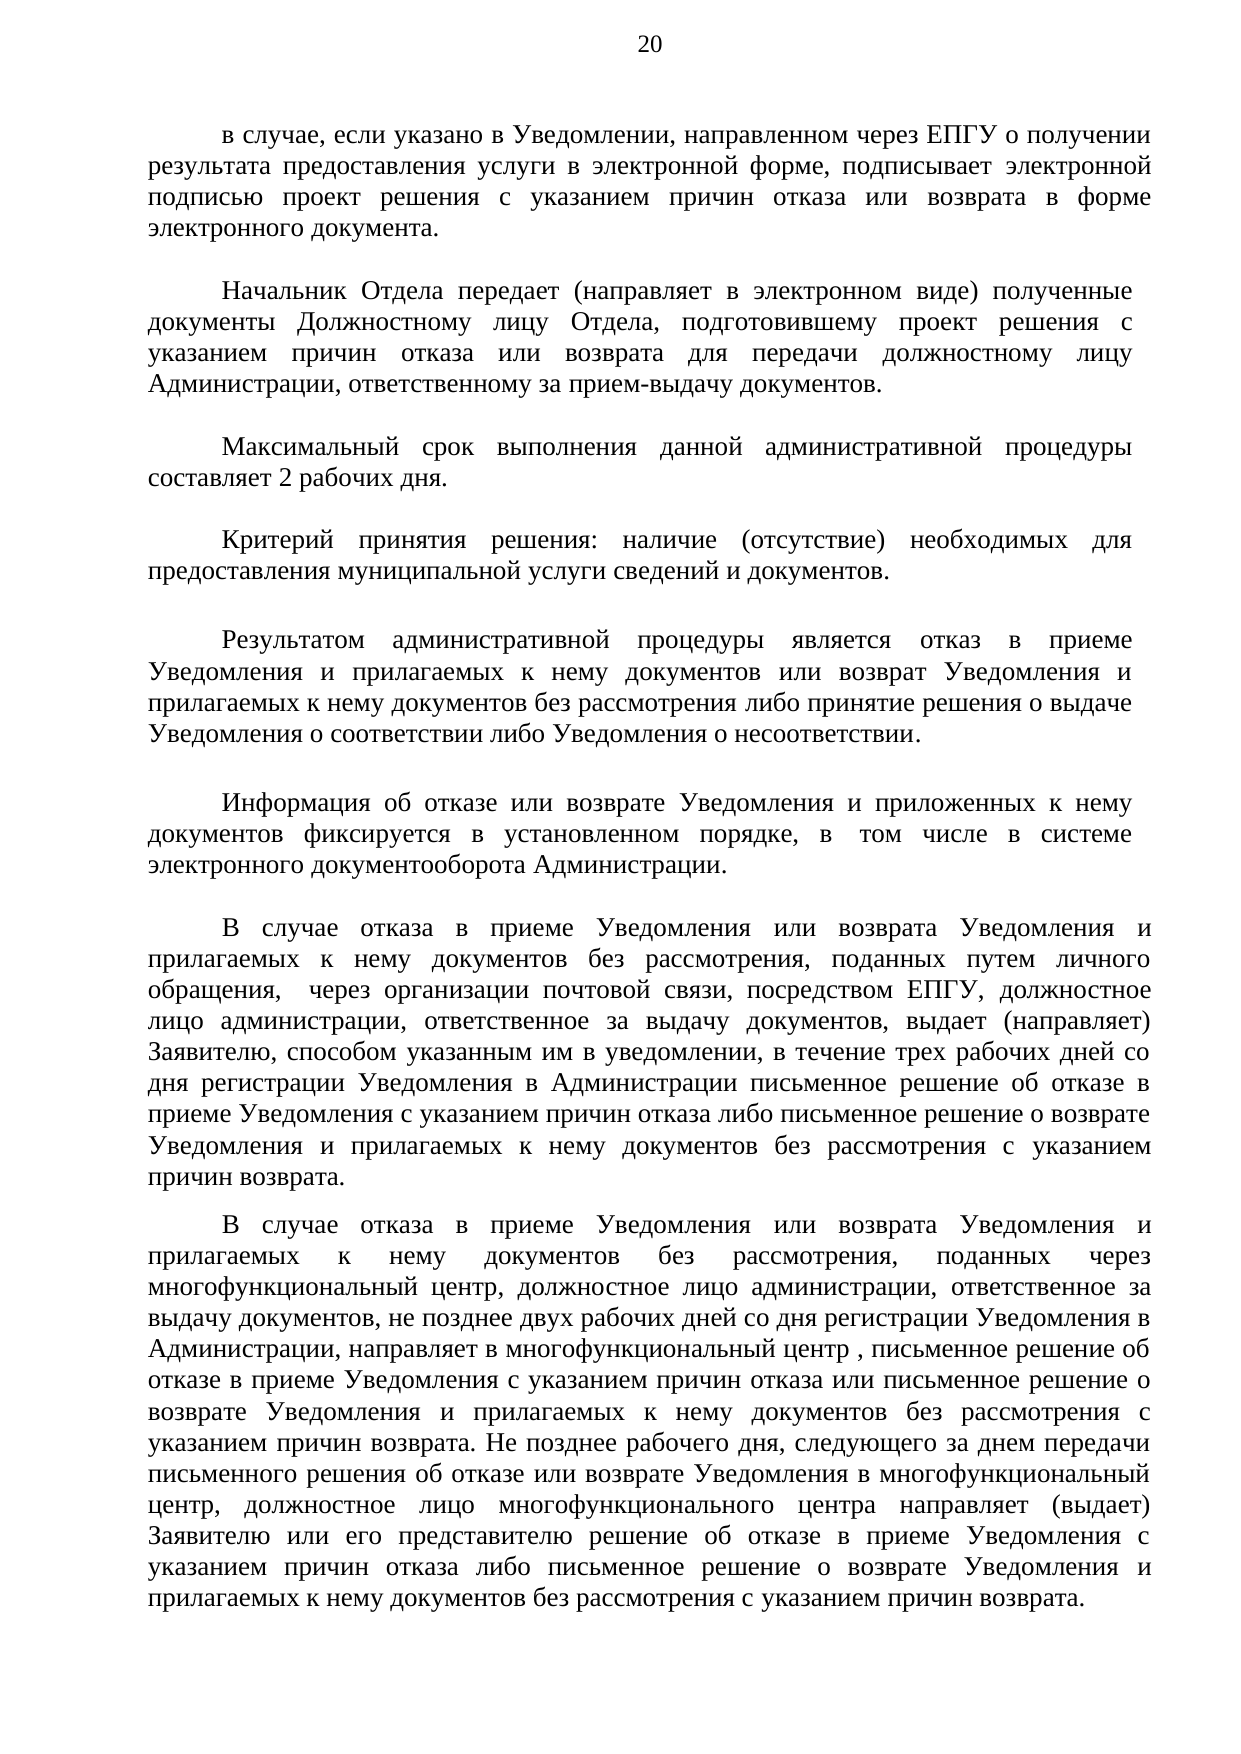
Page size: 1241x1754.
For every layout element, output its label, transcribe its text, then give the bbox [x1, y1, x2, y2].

text Информация об отказе или возврате Уведомления и приложенных к нему документов фиксируется в установленном порядке, в том числе в системе электронного документооборота Администрации. [148, 786, 1132, 879]
text В случае отказа в приеме Уведомления или возврата Уведомления и прилагаемых к нему документов без рассмотрения, поданных путем личного обращения, через организации почтовой связи, посредством ЕПГУ, должностное лицо администрации, ответственное за выдачу документов, выдает (направляет) Заявителю, способом указанным им в уведомлении, в течение трех рабочих дней со дня регистрации Уведомления в Администрации письменное решение об отказе в приеме Уведомления с указанием причин отказа либо письменное решение о возврате Уведомления и прилагаемых к нему документов без рассмотрения с указанием причин возврата. [148, 911, 1152, 1191]
text Начальник Отдела передает (направляет в электронном виде) полученные документы Должностному лицу Отдела, подготовившему проект решения с указанием причин отказа или возврата для передачи должностному лицу Администрации, ответственному за прием-выдачу документов. [148, 274, 1133, 398]
text В случае отказа в приеме Уведомления или возврата Уведомления и прилагаемых к нему документов без рассмотрения, поданных через многофункциональный центр, должностное лицо администрации, ответственное за выдачу документов, не позднее двух рабочих дней со дня регистрации Уведомления в Администрации, направляет в многофункциональный центр , письменное решение об отказе в приеме Уведомления с указанием причин отказа или письменное решение о возврате Уведомления и прилагаемых к нему документов без рассмотрения с указанием причин возврата. Не позднее рабочего дня, следующего за днем передачи письменного решения об отказе или возврате Уведомления в многофункциональный центр, должностное лицо многофункционального центра направляет (выдает) Заявителю или его представителю решение об отказе в приеме Уведомления с указанием причин отказа либо письменное решение о возврате Уведомления и прилагаемых к нему документов без рассмотрения с указанием причин возврата. [148, 1208, 1152, 1613]
text Результатом административной процедуры является отказ в приеме Уведомления и прилагаемых к нему документов или возврат Уведомления и прилагаемых к нему документов без рассмотрения либо принятие решения о выдаче Уведомления о соответствии либо Уведомления о несоответствии. [148, 623, 1132, 748]
text Максимальный срок выполнения данной административной процедуры составляет 2 рабочих дня. [148, 430, 1132, 492]
text Критерий принятия решения: наличие (отсутствие) необходимых для предоставления муниципальной услуги сведений и документов. [148, 523, 1132, 586]
text в случае, если указано в Уведомлении, направленном через ЕПГУ о получении результата предоставления услуги в электронной форме, подписывает электронной подписью проект решения с указанием причин отказа или возврата в форме электронного документа. [148, 118, 1152, 243]
